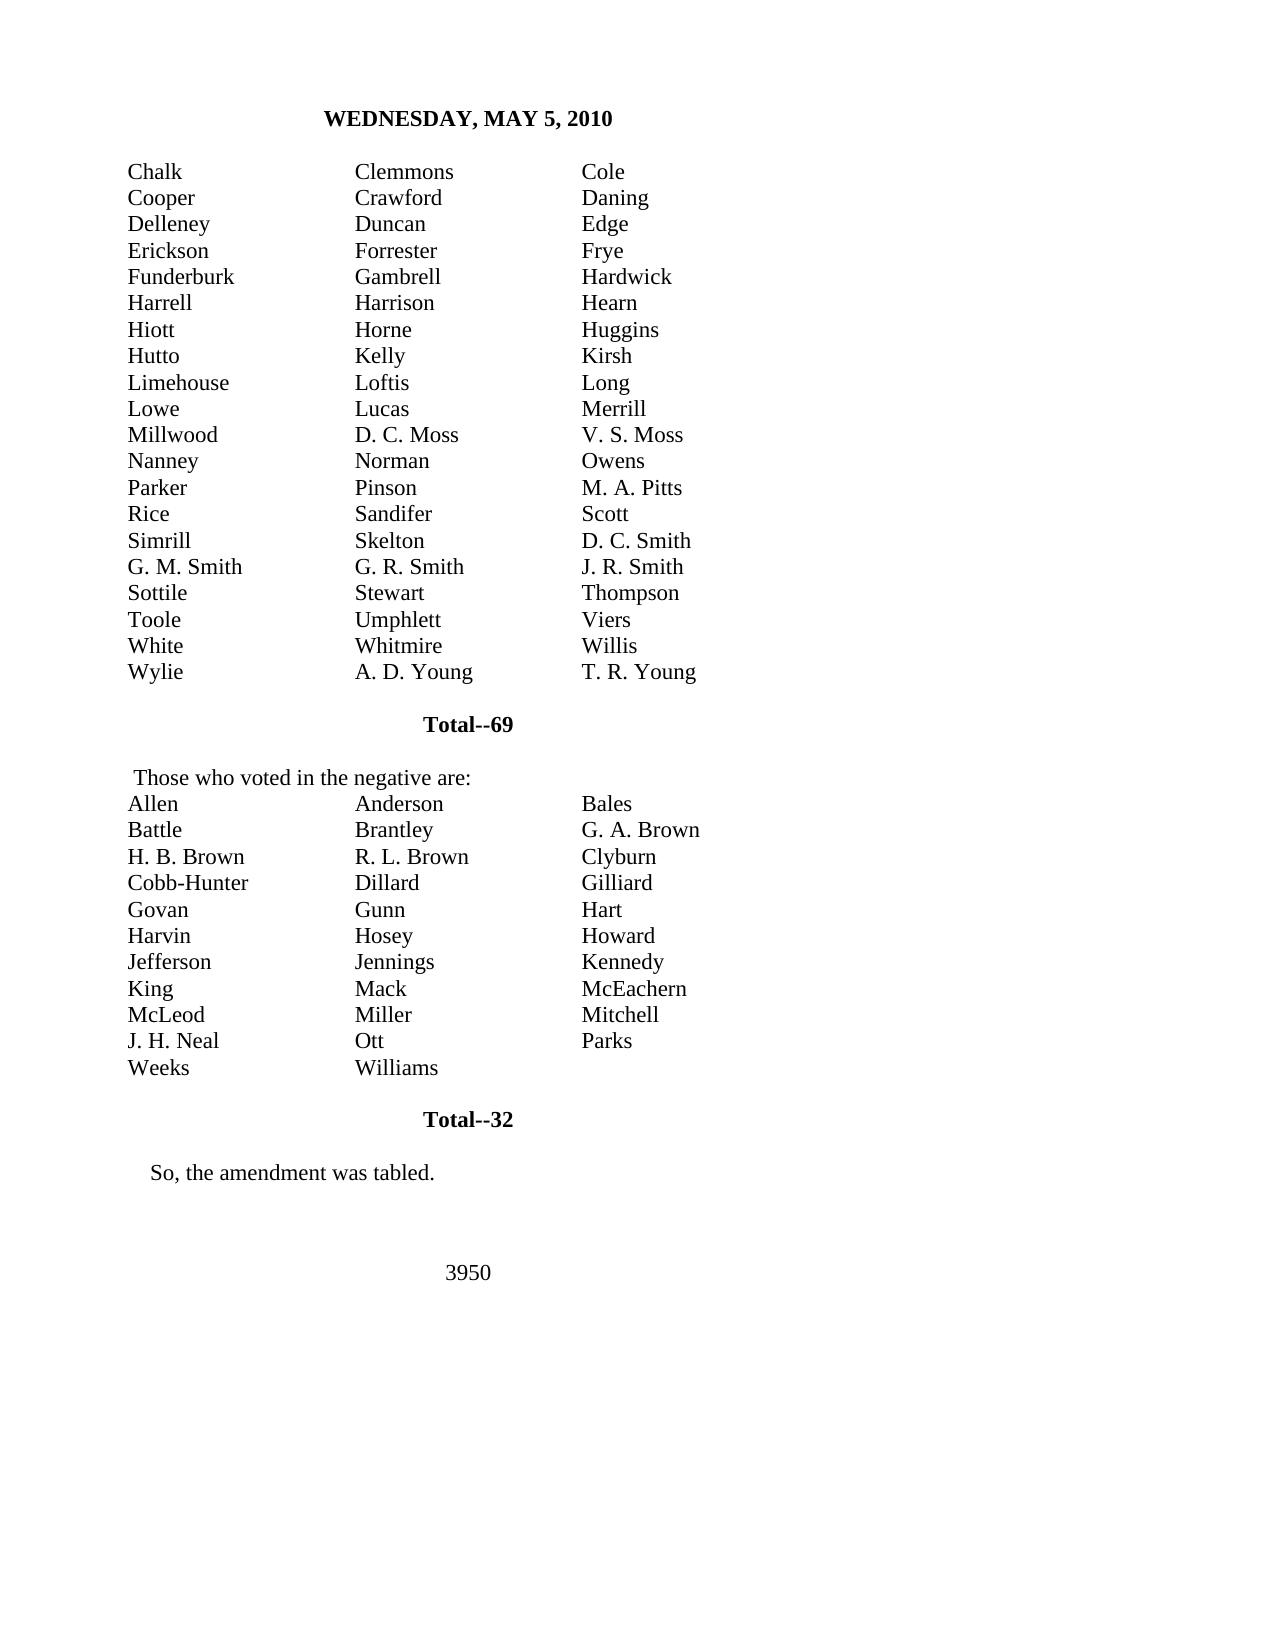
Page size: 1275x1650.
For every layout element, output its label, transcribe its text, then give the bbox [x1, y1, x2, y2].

text Total--32 [127, 1106, 786, 1133]
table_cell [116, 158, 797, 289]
text So, the amendment was tabled. [127, 1159, 786, 1186]
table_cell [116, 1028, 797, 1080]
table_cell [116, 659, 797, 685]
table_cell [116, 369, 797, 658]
text Those who voted in the negative are: [127, 764, 786, 790]
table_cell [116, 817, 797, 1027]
text Total--69 [127, 711, 786, 737]
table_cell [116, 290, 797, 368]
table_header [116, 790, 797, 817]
